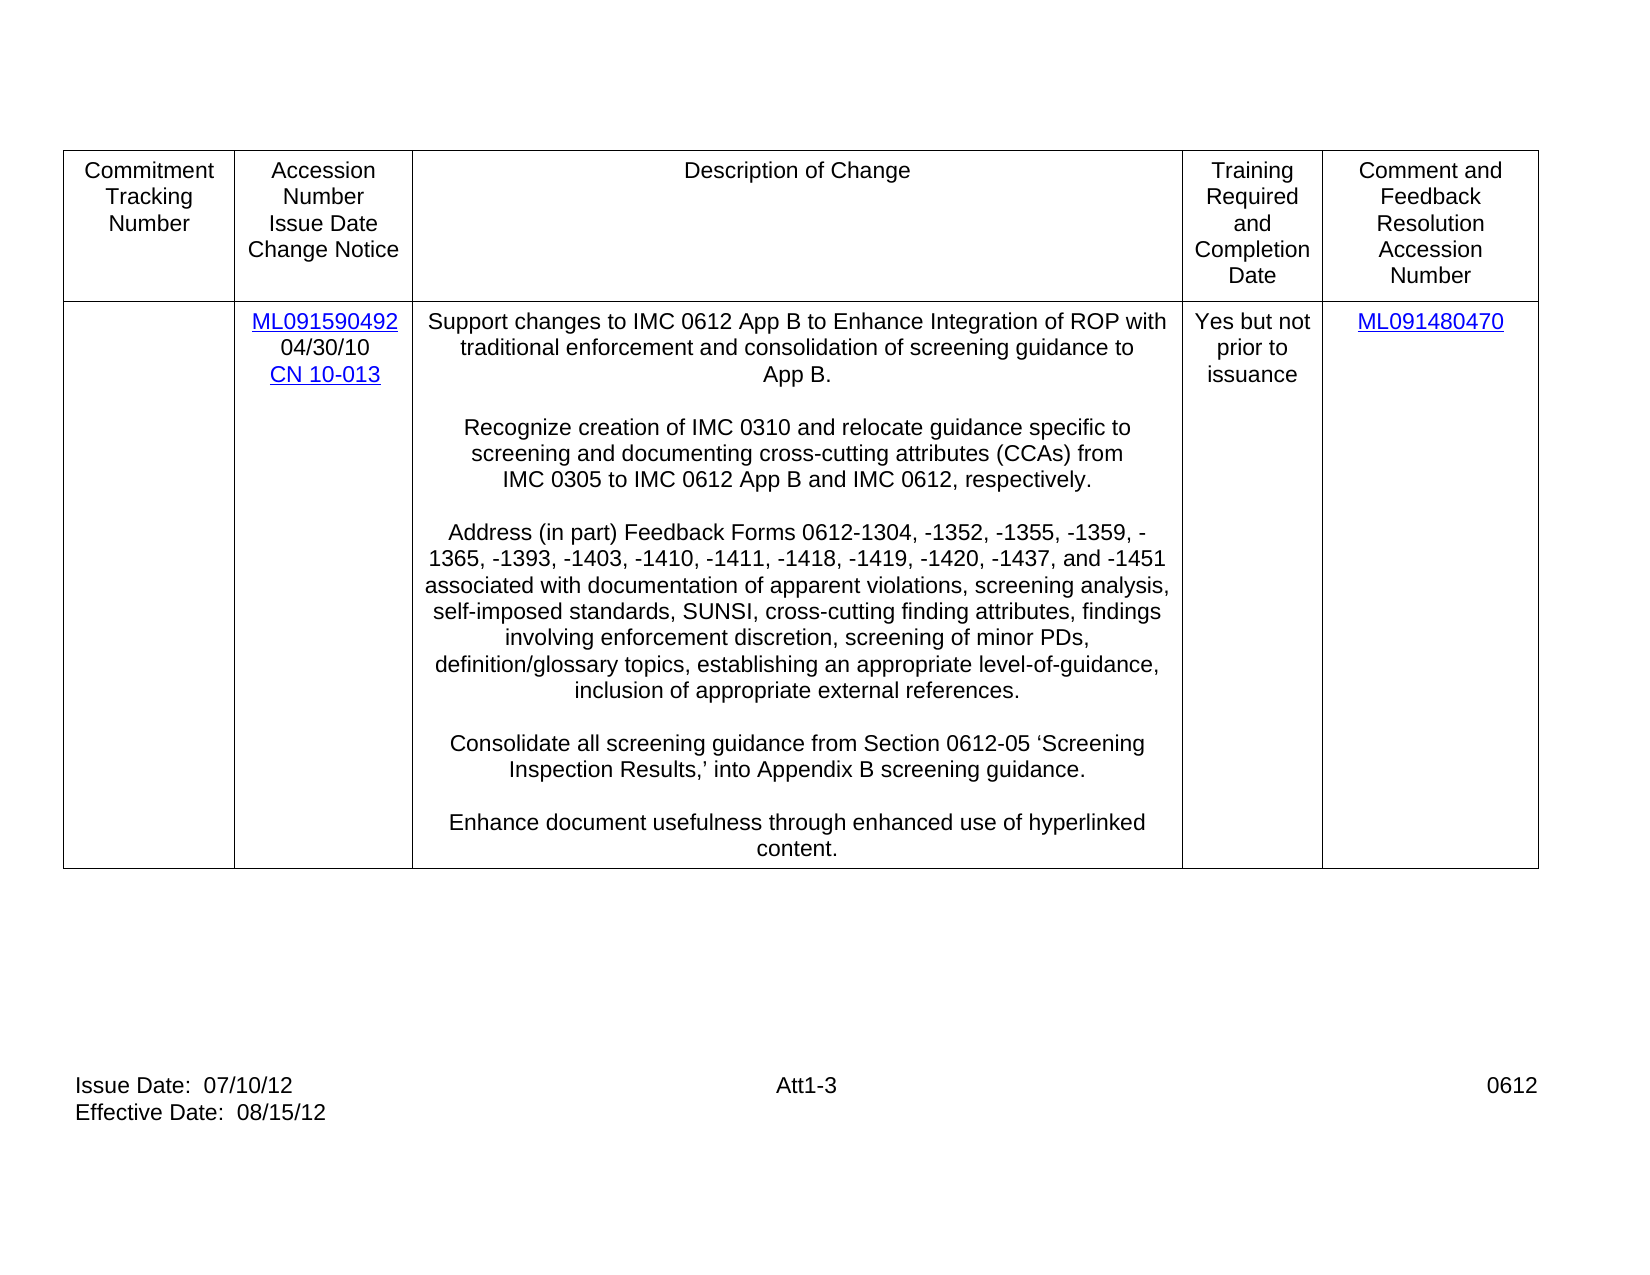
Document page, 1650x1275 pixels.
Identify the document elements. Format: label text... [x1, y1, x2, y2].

table_header Commitment Tracking Number [64, 151, 234, 301]
table_header Comment and Feedback Resolution Accession Number [1323, 151, 1538, 301]
table_header Description of Change [413, 151, 1182, 301]
table_header Training Required and Completion Date [1183, 151, 1322, 301]
table_header Accession Number Issue Date Change Notice [235, 151, 412, 301]
table_cell ML091480470 [1323, 302, 1538, 867]
table_cell Support changes to IMC 0612 App B to Enhance Integration of ROP with traditional enforcement and consolidation of screening guidance to App B. Recognize creation of IMC 0310 and relocate guidance specific to screening and documenting cross-cutting attributes (CCAs) from IMC 0305 to IMC 0612 App B and IMC 0612, respectively. Address (in part) Feedback Forms 0612-1304, -1352, -1355, -1359, -1365, -1393, -1403, -1410, -1411, -1418, -1419, -1420, -1437, and -1451 associated with documentation of apparent violations, screening analysis, self-imposed standards, SUNSI, cross-cutting finding attributes, findings involving enforcement discretion, screening of minor PDs, definition/glossary topics, establishing an appropriate level-of-guidance, inclusion of appropriate external references. Consolidate all screening guidance from Section 0612-05 ‘Screening Inspection Results,’ into Appendix B screening guidance. Enhance document usefulness through enhanced use of hyperlinked content. [413, 302, 1182, 867]
table_cell [64, 302, 234, 867]
table_cell ML091590492 04/30/10 CN 10-013 [235, 302, 412, 867]
table_cell Yes but not prior to issuance [1183, 302, 1322, 867]
